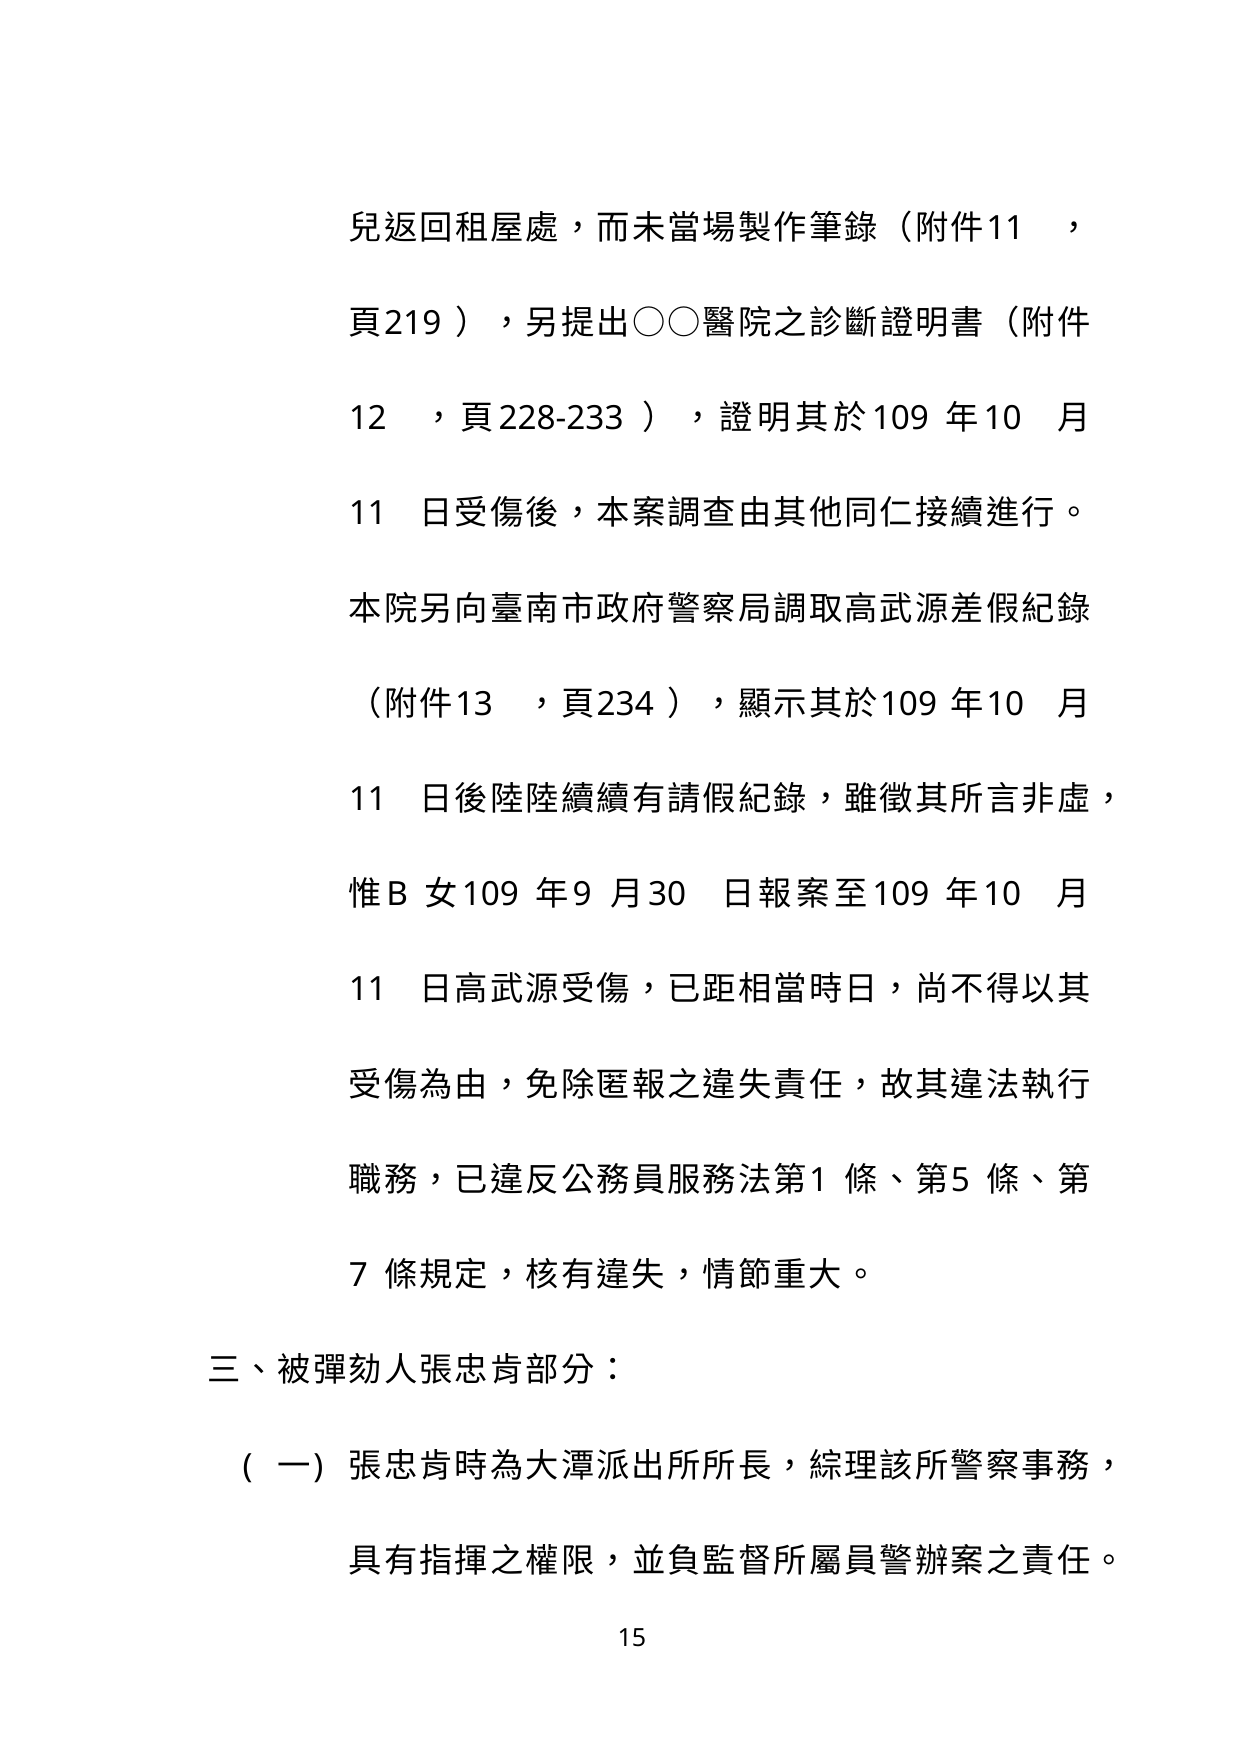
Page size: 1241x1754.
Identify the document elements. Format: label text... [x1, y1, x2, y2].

subtitle 被彈劾人張忠肯部分： [207, 1320, 1092, 1415]
